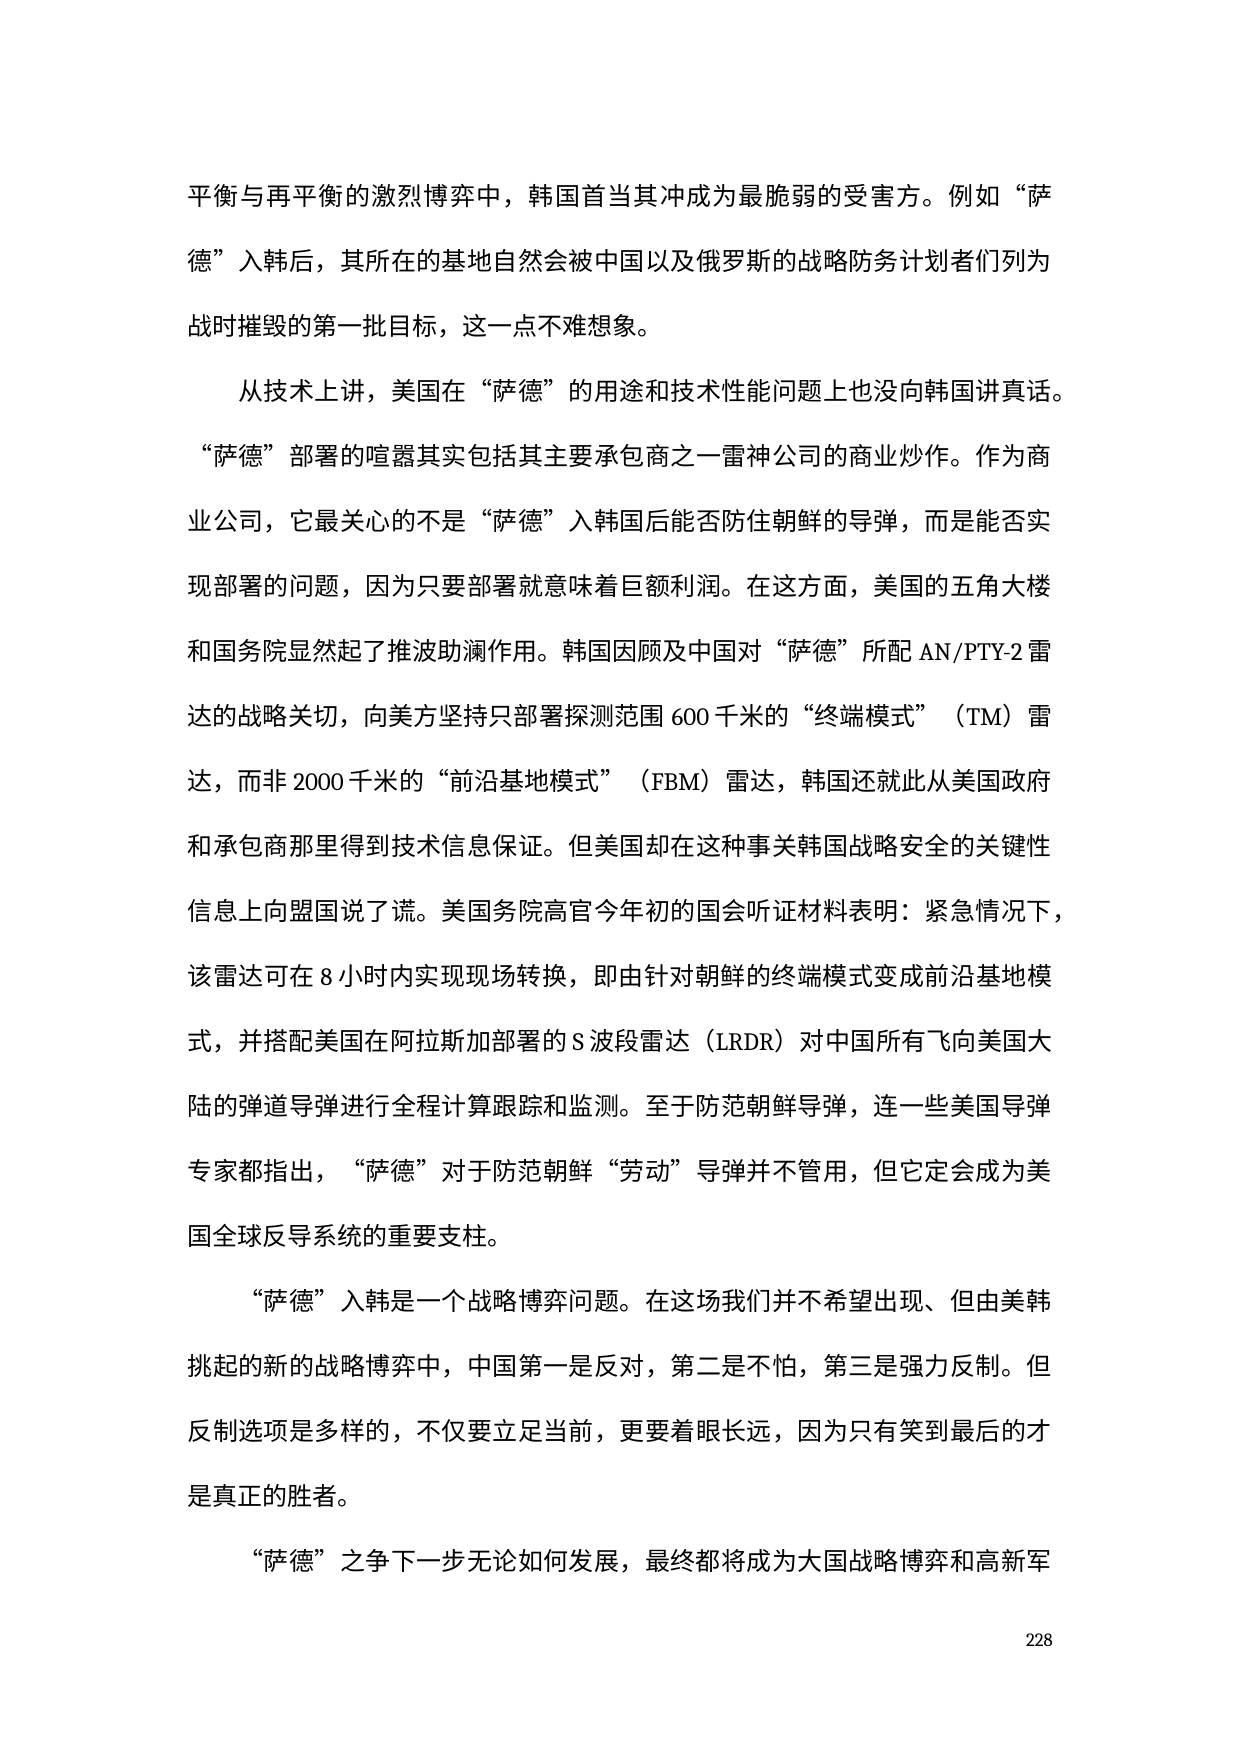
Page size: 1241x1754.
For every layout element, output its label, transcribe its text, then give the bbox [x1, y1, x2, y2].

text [187, 162, 1053, 357]
text “萨德”入韩是一个战略博弈问题。在这场我们并不希望出现、但由美韩挑起的新的战略博弈中，中国第一是反对，第二是不怕，第三是强力反制。但反制选项是多样的，不仅要立足当前，更要着眼长远，因为只有笑到最后的才是真正的胜者。 [187, 1267, 1053, 1527]
text 从技术上讲，美国在“萨德”的用途和技术性能问题上也没向韩国讲真话。“萨德”部署的喧嚣其实包括其主要承包商之一雷神公司的商业炒作。作为商业公司，它最关心的不是“萨德”入韩国后能否防住朝鲜的导弹，而是能否实现部署的问题，因为只要部署就意味着巨额利润。在这方面，美国的五角大楼和国务院显然起了推波助澜作用。韩国因顾及中国对“萨德”所配AN/PTY-2雷达的战略关切，向美方坚持只部署探测范围600千米的“终端模式”（TM）雷达，而非2000千米的“前沿基地模式”（FBM）雷达，韩国还就此从美国政府和承包商那里得到技术信息保证。但美国却在这种事关韩国战略安全的关键性信息上向盟国说了谎。美国务院高官今年初的国会听证材料表明：紧急情况下，该雷达可在8小时内实现现场转换，即由针对朝鲜的终端模式变成前沿基地模式，并搭配美国在阿拉斯加部署的S波段雷达（LRDR）对中国所有飞向美国大陆的弹道导弹进行全程计算跟踪和监测。至于防范朝鲜导弹，连一些美国导弹专家都指出，“萨德”对于防范朝鲜“劳动”导弹并不管用，但它定会成为美国全球反导系统的重要支柱。 [187, 357, 1053, 1267]
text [187, 1527, 1053, 1592]
